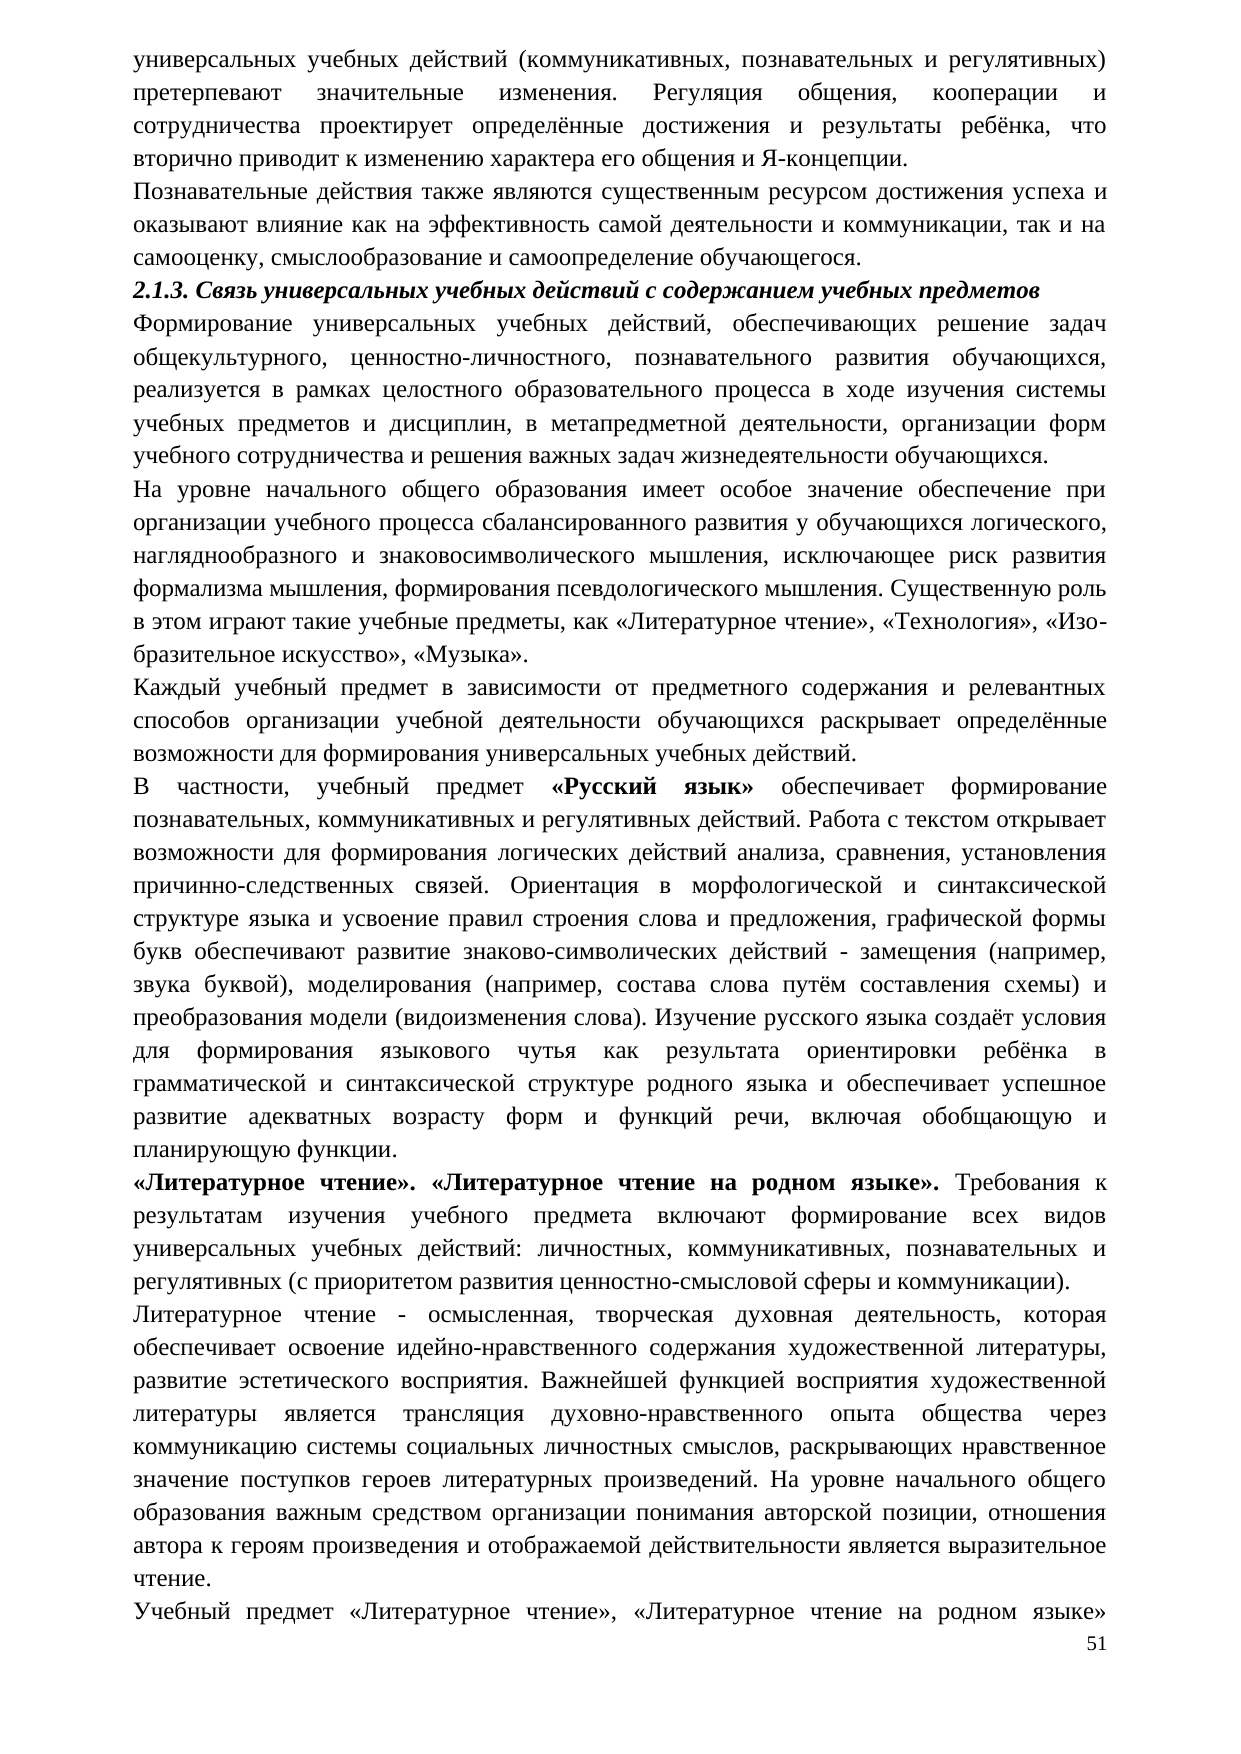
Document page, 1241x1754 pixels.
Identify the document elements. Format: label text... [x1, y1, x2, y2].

text Каждый учебный предмет в зависимости от предметного содержания и релевантных способов организации учебной деятельности обучающихся раскрывает определённые возможности для формирования универсальных учебных действий. [133, 672, 1107, 767]
text В частности, учебный предмет «Русский язык» обеспечивает формирование познавательных, коммуникативных и регулятивных действий. Работа с текстом открывает возможности для формирования логических действий анализа, сравнения, установления причинно-следственных связей. Ориентация в морфологической и синтаксической структуре языка и усвоение правил строения слова и предложения, графической формы букв обеспечивают развитие знаково-символических действий - замещения (например, звука буквой), моделирования (например, состава слова путём составления схемы) и преобразования модели (видоизменения слова). Изучение русского языка создаёт условия для формирования языкового чутья как результата ориентировки ребёнка в грамматической и синтаксической структуре родного языка и обеспечивает успешное развитие адекватных возрасту форм и функций речи, включая обобщающую и планирующую функции. [133, 771, 1107, 1163]
text Формирование универсальных учебных действий, обеспечивающих решение задач общекультурного, ценностно-личностного, познавательного развития обучающихся, реализуется в рамках целостного образовательного процесса в ходе изучения системы учебных предметов и дисциплин, в метапредметной деятельности, организации форм учебного сотрудничества и решения важных задач жизнедеятельности обучающихся. [133, 308, 1107, 469]
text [133, 44, 1107, 172]
text Литературное чтение - осмысленная, творческая духовная деятельность, которая обеспечивает освоение идейно-нравственного содержания художественной литературы, развитие эстетического восприятия. Важнейшей функцией восприятия художественной литературы является трансляция духовно-нравственного опыта общества через коммуникацию системы социальных личностных смыслов, раскрывающих нравственное значение поступков героев литературных произведений. На уровне начального общего образования важным средством организации понимания авторской позиции, отношения автора к героям произведения и отображаемой действительности является выразительное чтение. [133, 1299, 1107, 1592]
text На уровне начального общего образования имеет особое значение обеспечение при организации учебного процесса сбалансированного развития у обучающихся логического, наглядно­образного и знаково­символического мышления, исключающее риск развития формализма мышления, формирования псевдологического мышления. Существенную роль в этом играют такие учебные предметы, как «Литературное чтение», «Технология», «Изобразительное искусство», «Музыка». [133, 474, 1107, 667]
text Познавательные действия также являются существенным ресурсом достижения успеха и оказывают влияние как на эффективность самой деятельности и коммуникации, так и на самооценку, смыслообразование и самоопределение обучающегося. [133, 176, 1107, 271]
text 2.1.3. Связь универсальных учебных действий с содержанием учебных предметов [133, 276, 1107, 304]
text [133, 1596, 1107, 1625]
text «Литературное чтение». «Литературное чтение на родном языке». Требования к результатам изучения учебного предмета включают формирование всех видов универсальных учебных действий: личностных, коммуникативных, познавательных и регулятивных (с приоритетом развития ценностно-смысловой сферы и коммуникации). [133, 1167, 1107, 1295]
